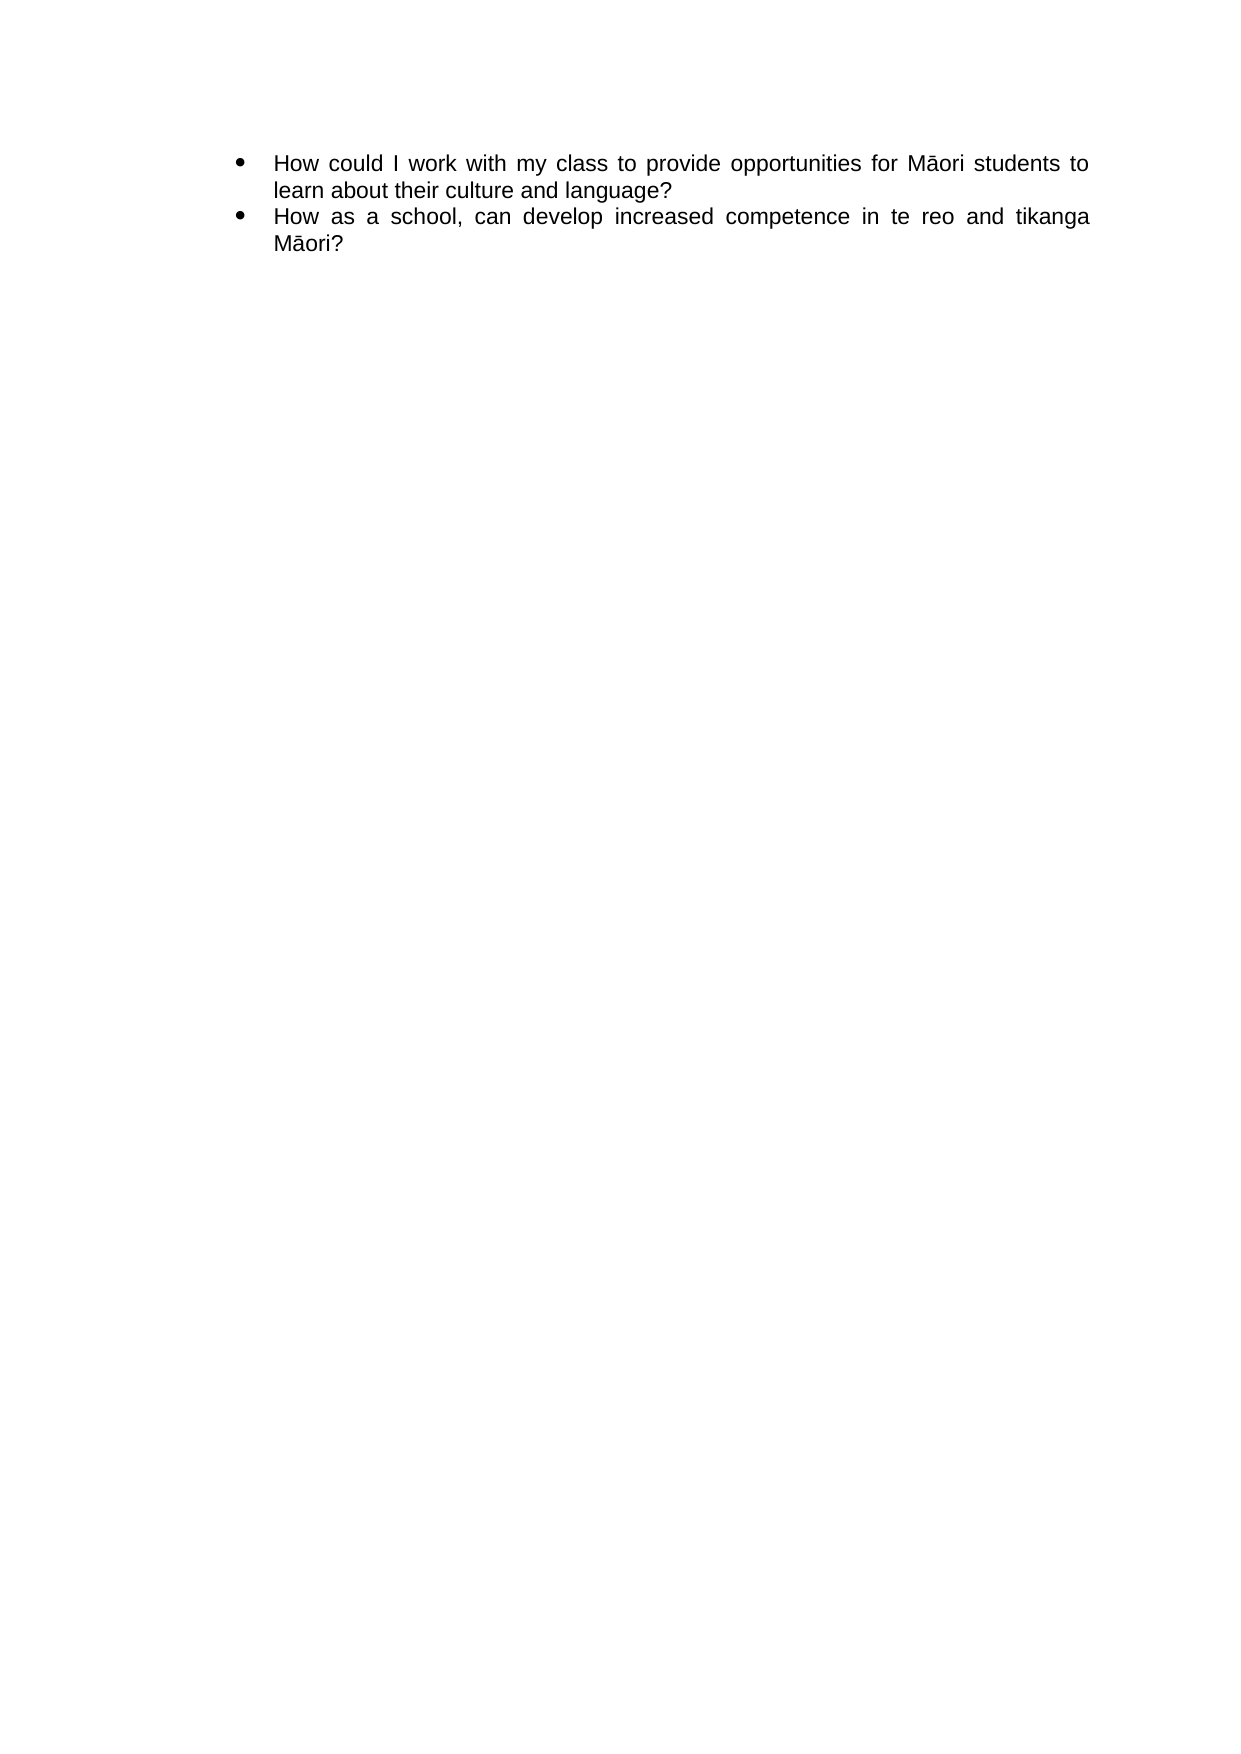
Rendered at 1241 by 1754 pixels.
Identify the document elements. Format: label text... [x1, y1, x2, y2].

list How as a school, can develop increased competence in te reo and tikanga Māori? [236, 203, 1090, 256]
list How could I work with my class to provide opportunities for Māori students to learn about their culture and language? [236, 150, 1090, 203]
